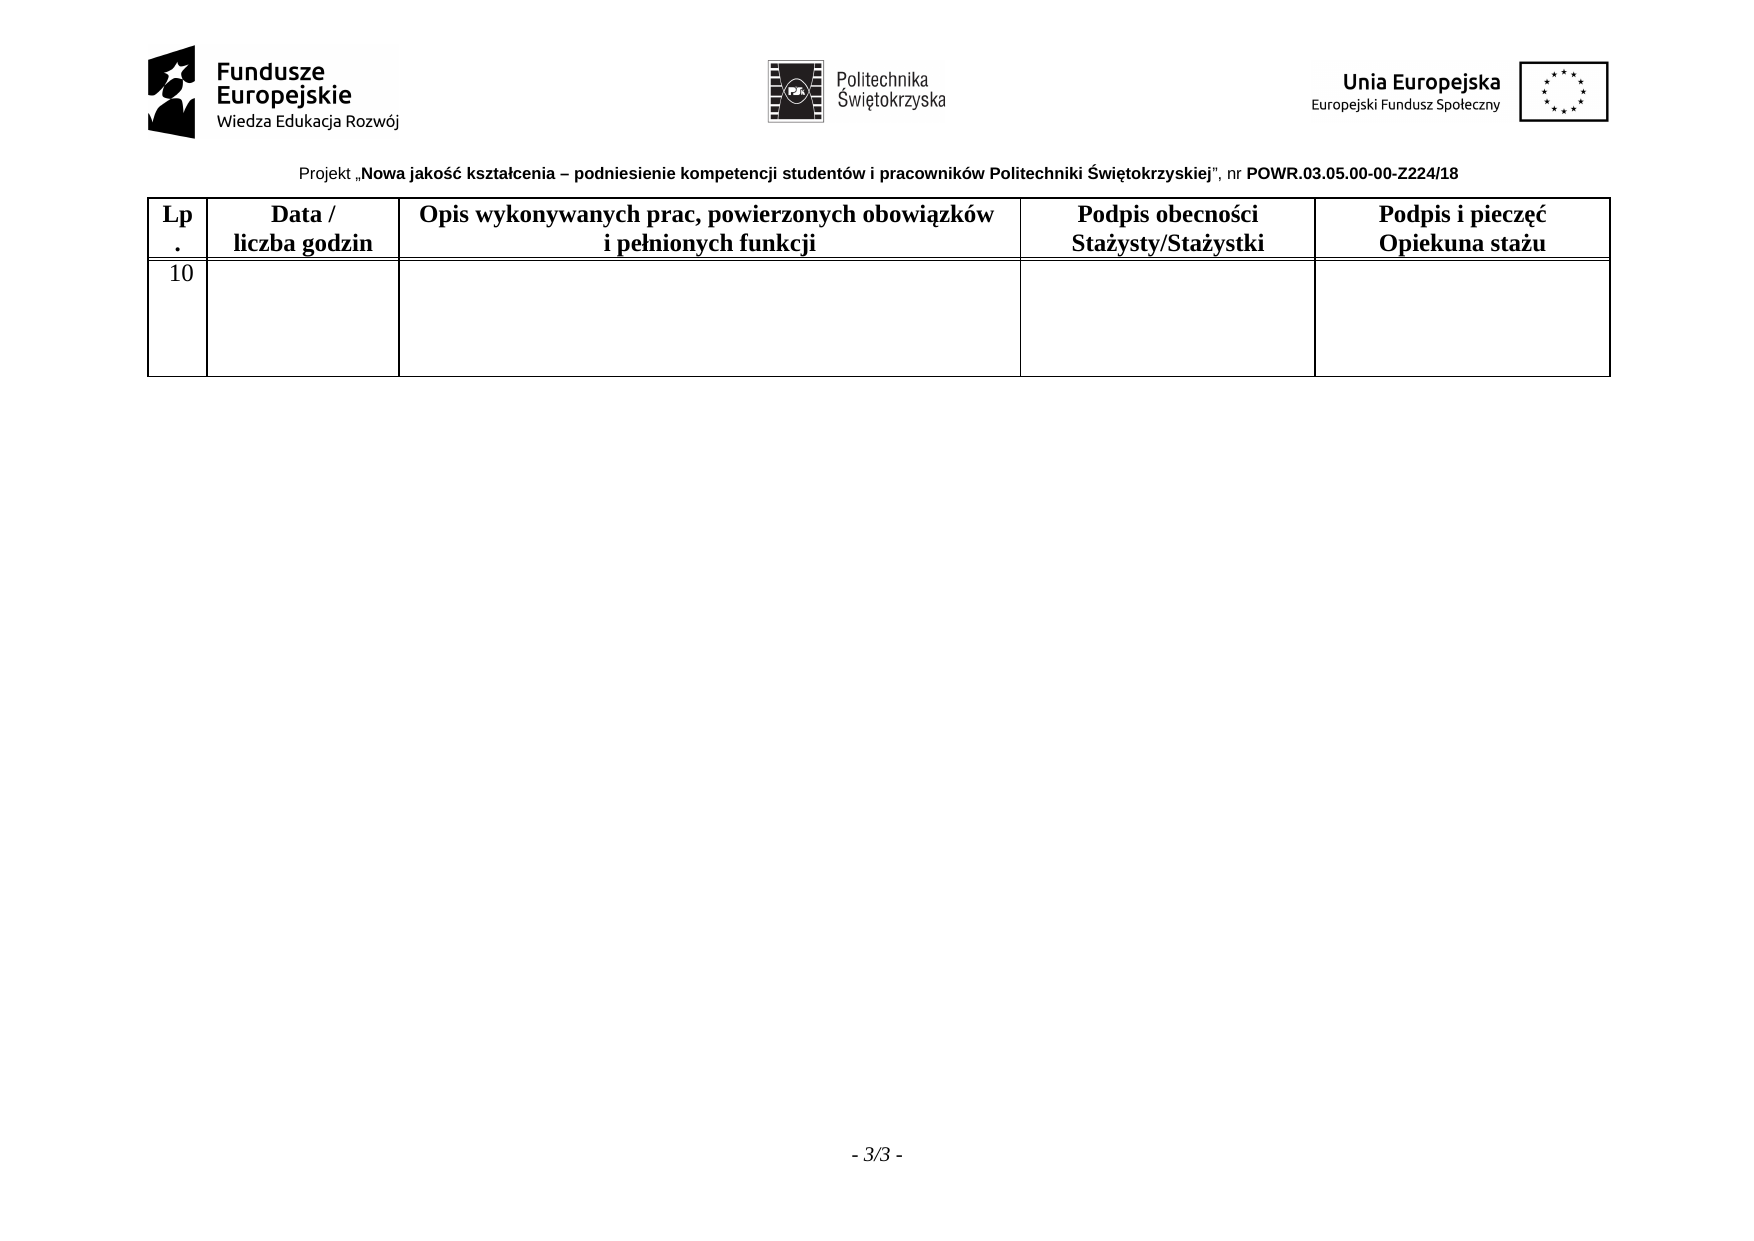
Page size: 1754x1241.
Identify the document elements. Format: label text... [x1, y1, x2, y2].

table_cell [149, 261, 206, 376]
table_cell [1021, 261, 1314, 376]
picture [147, 44, 399, 139]
picture [767, 60, 946, 123]
table_cell [1316, 261, 1609, 376]
table_header Podpis i pieczęć Opiekuna stażu [1316, 199, 1609, 256]
table_header Podpis obecności Stażysty/Stażystki [1021, 199, 1314, 256]
table_header Lp. [149, 199, 206, 256]
table_header Opis wykonywanych prac, powierzonych obowiązków i pełnionych funkcji [400, 199, 1020, 256]
table_header Data / liczba godzin [208, 199, 398, 256]
table_cell [208, 261, 398, 376]
picture [1311, 60, 1610, 123]
table_cell [400, 261, 1020, 376]
